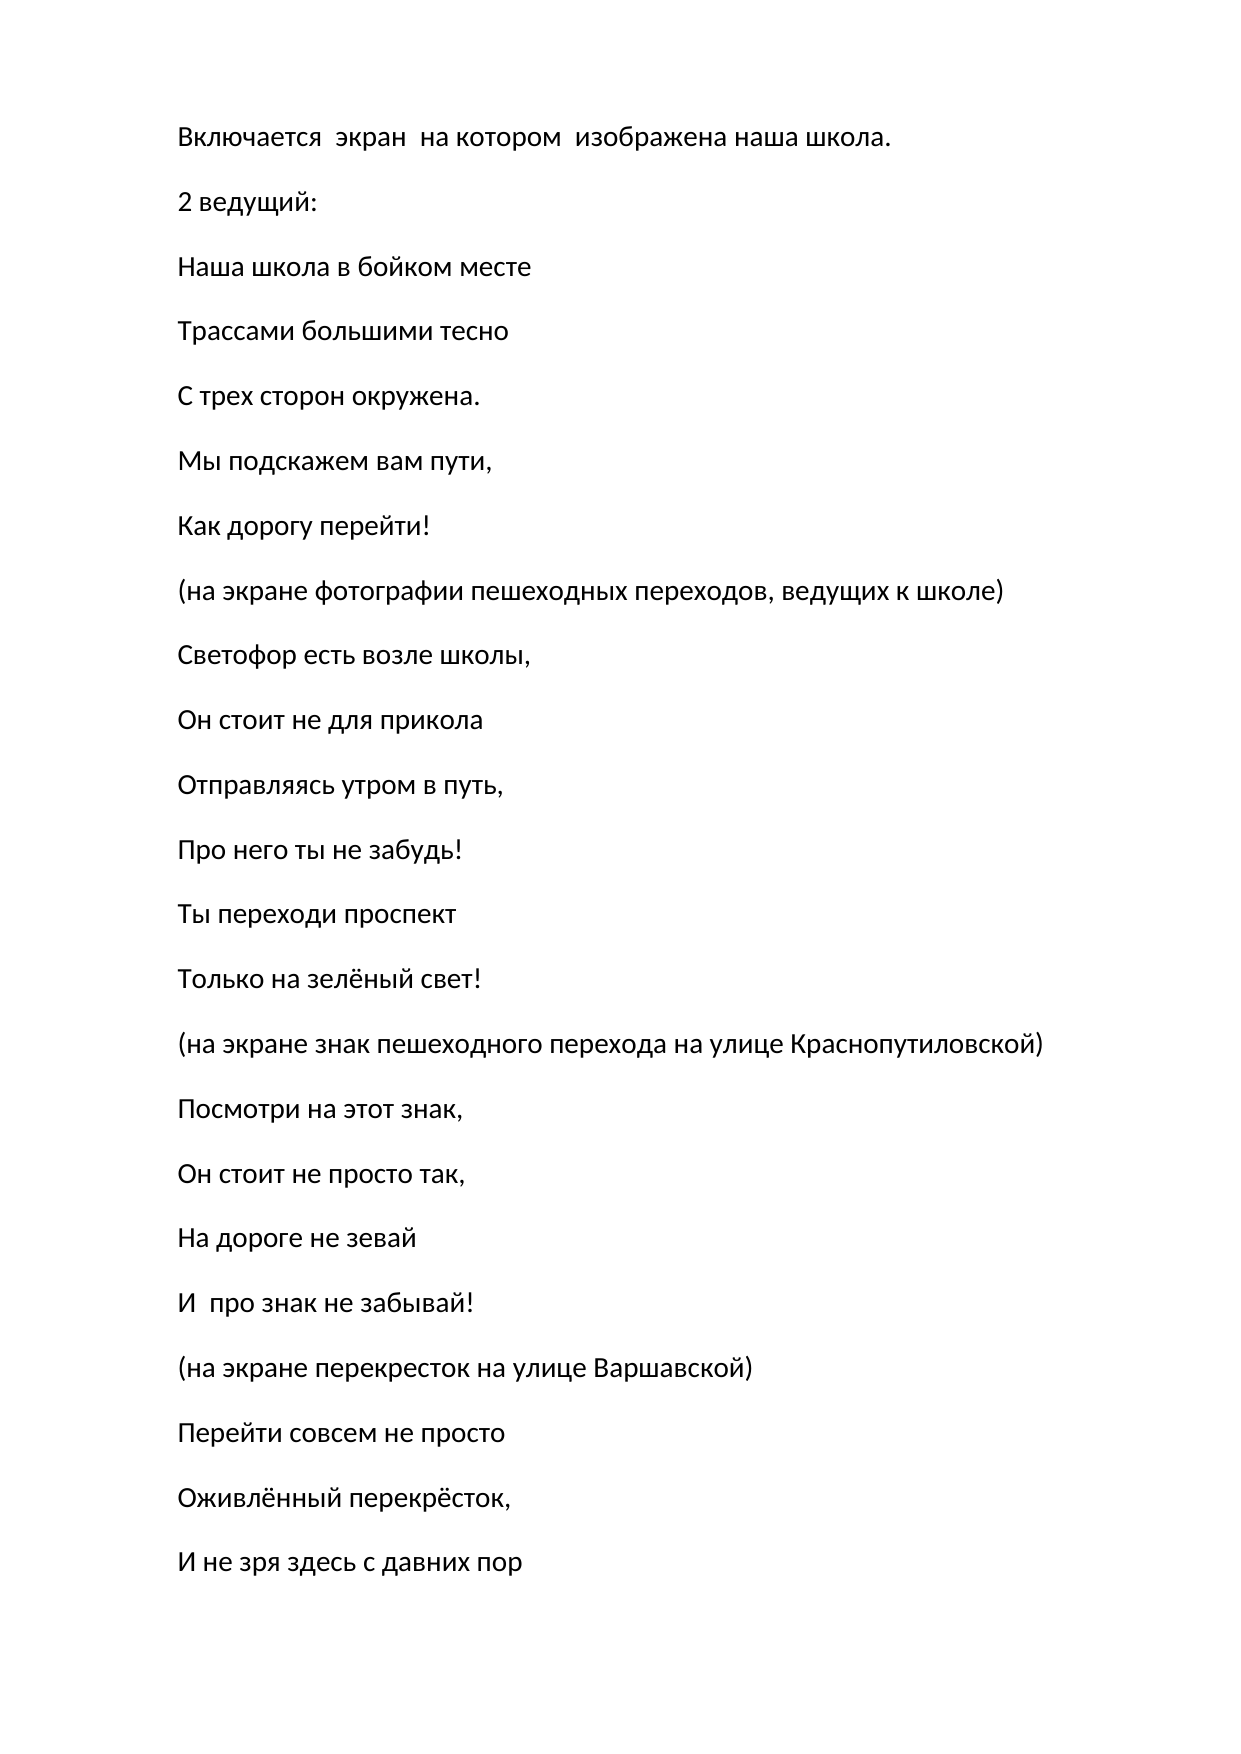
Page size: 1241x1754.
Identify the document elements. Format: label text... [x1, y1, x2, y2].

text 2 ведущий: [177, 183, 1152, 218]
text Светофор есть возле школы, [177, 636, 1152, 672]
text С трех сторон окружена. [177, 377, 1152, 413]
text (на экране перекресток на улице Варшавской) [177, 1349, 1152, 1385]
text Он стоит не просто так, [177, 1155, 1152, 1190]
text Трассами большими тесно [177, 312, 1152, 348]
text Отправляясь утром в путь, [177, 766, 1152, 802]
text Только на зелёный свет! [177, 960, 1152, 996]
text Включается экран на котором изображена наша школа. [177, 118, 1152, 154]
text На дороге не зевай [177, 1219, 1152, 1255]
text Про него ты не забудь! [177, 831, 1152, 866]
text Как дорогу перейти! [177, 507, 1152, 542]
text Перейти совсем не просто [177, 1414, 1152, 1449]
text Он стоит не для прикола [177, 701, 1152, 737]
text Наша школа в бойком месте [177, 248, 1152, 283]
text Посмотри на этот знак, [177, 1090, 1152, 1126]
text Ты переходи проспект [177, 896, 1152, 931]
text (на экране фотографии пешеходных переходов, ведущих к школе) [177, 572, 1152, 607]
text И не зря здесь с давних пор [177, 1543, 1152, 1579]
text Мы подскажем вам пути, [177, 442, 1152, 478]
text И про знак не забывай! [177, 1284, 1152, 1320]
text (на экране знак пешеходного перехода на улице Краснопутиловской) [177, 1025, 1152, 1061]
text Оживлённый перекрёсток, [177, 1479, 1152, 1514]
